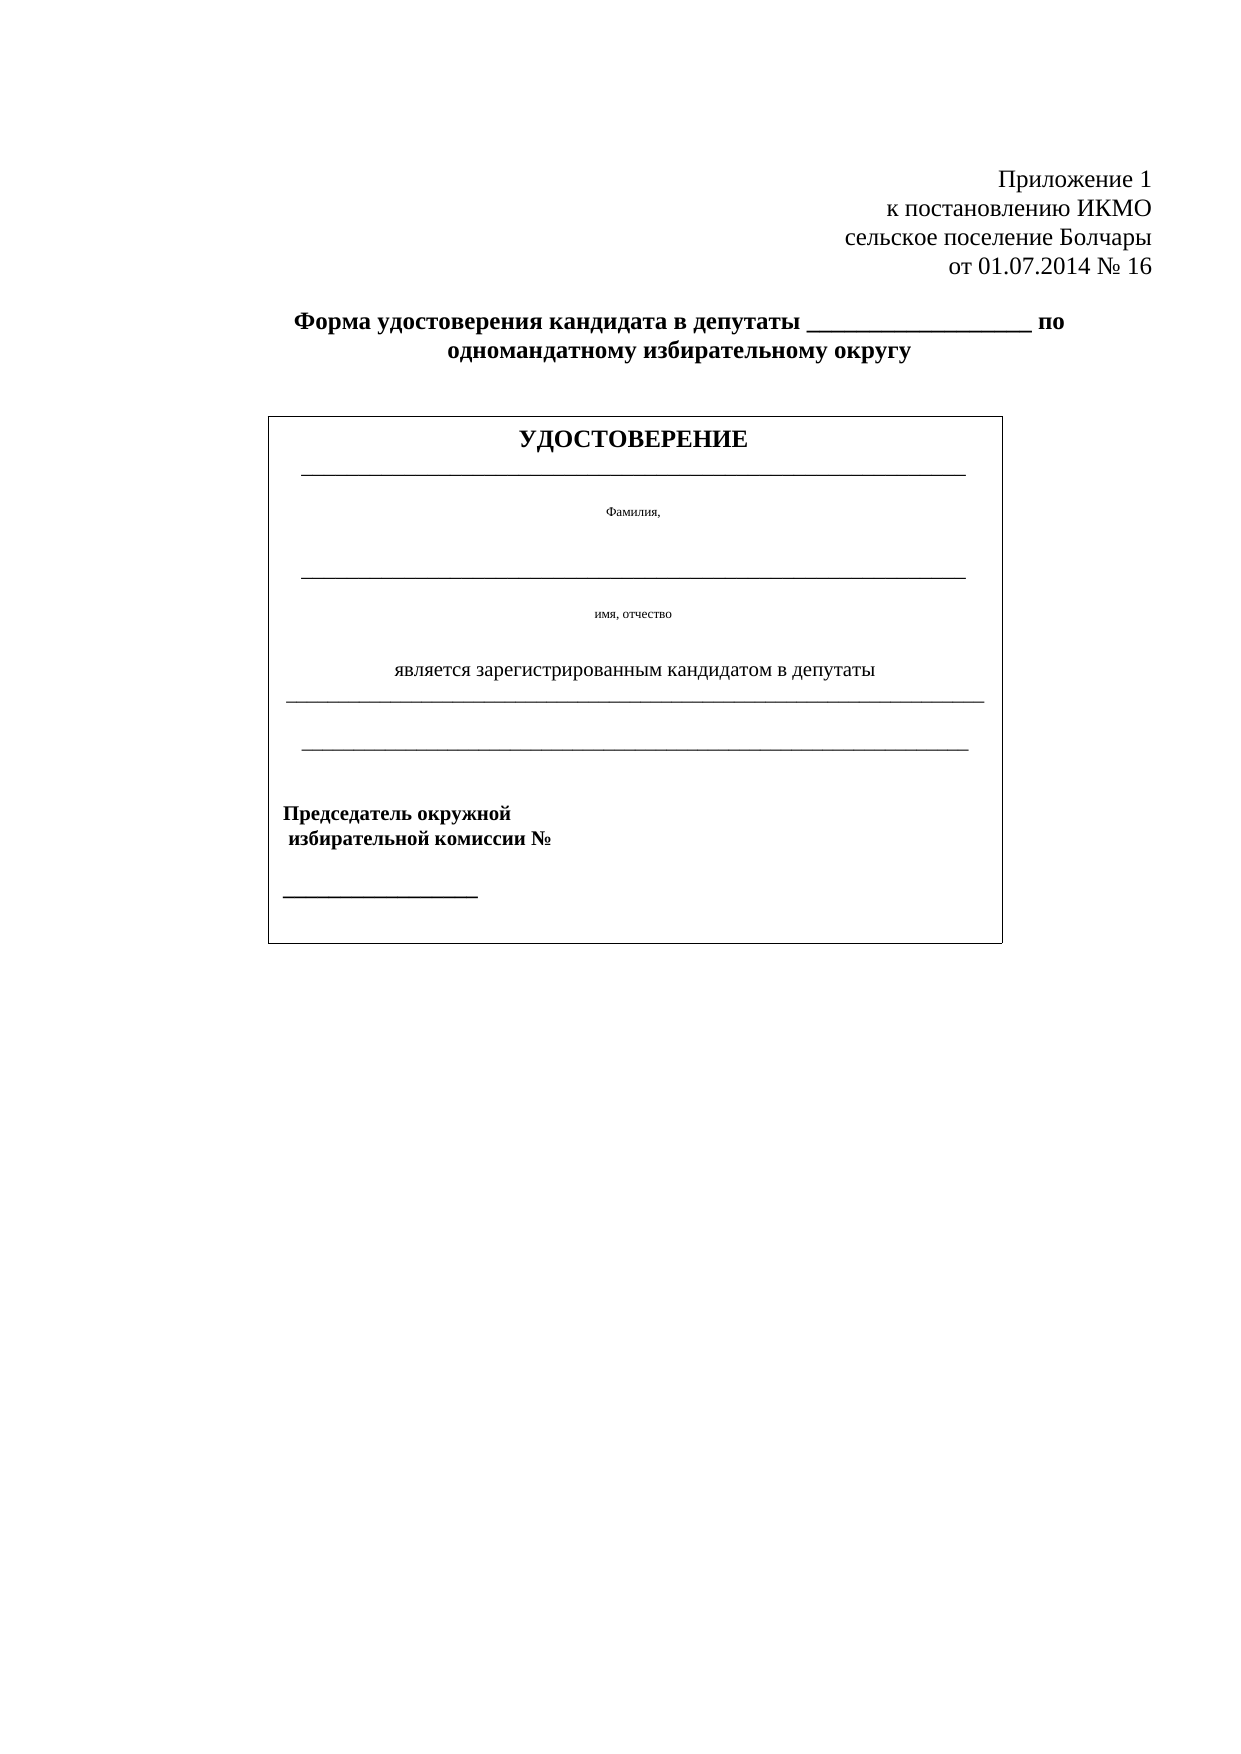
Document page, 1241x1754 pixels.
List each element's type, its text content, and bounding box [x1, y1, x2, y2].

text Форма удостоверения кандидата в депутаты __________________ по одномандатному избирательному округу [207, 306, 1152, 363]
text Приложение 1 [118, 164, 1152, 193]
text сельское поселение Болчары [118, 222, 1152, 251]
text от 01.07.2014 № 16 [118, 251, 1152, 279]
text к постановлению ИКМО [118, 193, 1152, 222]
